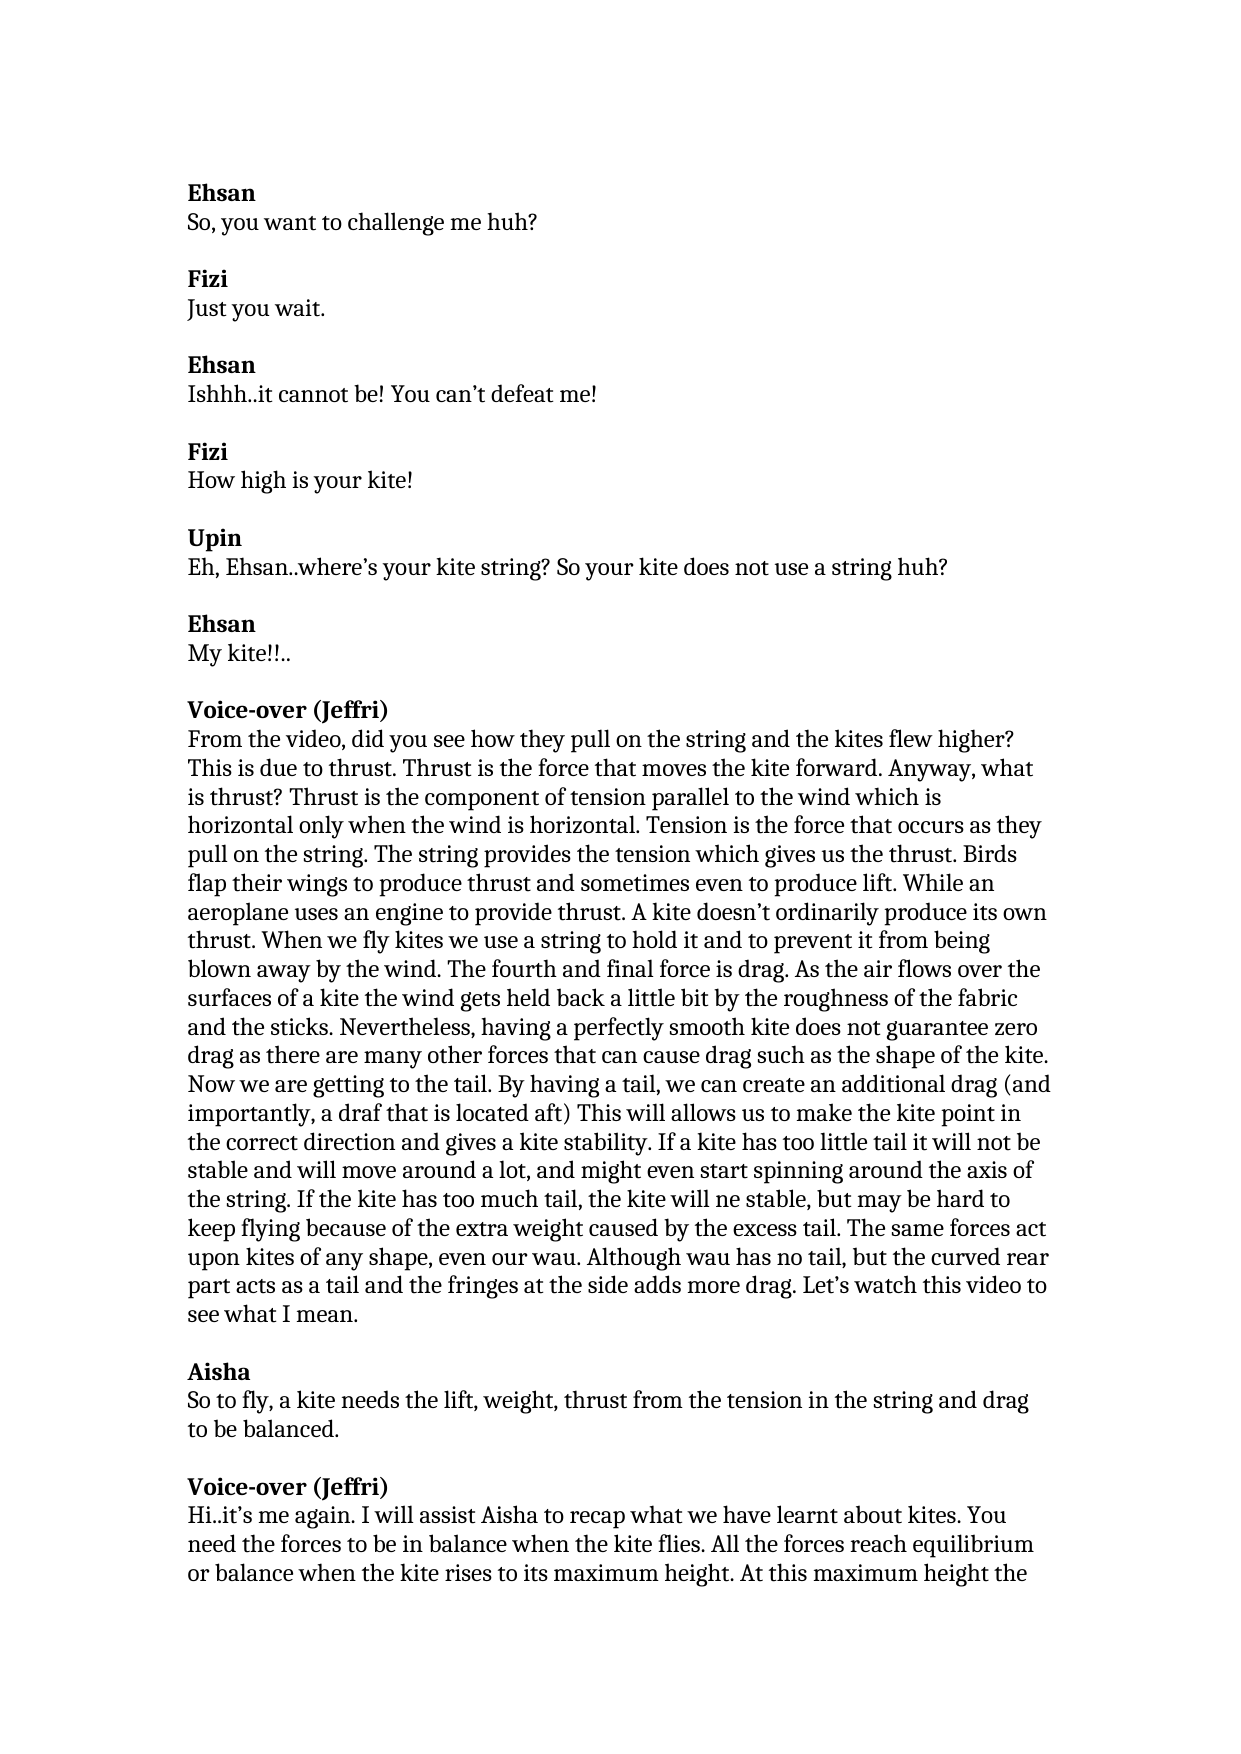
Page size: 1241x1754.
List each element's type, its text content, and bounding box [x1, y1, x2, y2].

text So to fly, a kite needs the lift, weight, thrust from the tension in the string and drag to be balanced. [187, 1386, 1053, 1444]
text Voice-over (Jeffri) [187, 696, 1053, 725]
text Ehsan [187, 610, 1053, 639]
text Ehsan [187, 179, 1053, 207]
text Fizi [187, 437, 1053, 466]
text How high is your kite! [187, 466, 1053, 495]
text My kite!!.. [187, 639, 1053, 667]
text So, you want to challenge me huh? [187, 207, 1053, 236]
text From the video, did you see how they pull on the string and the kites flew higher? This is due to thrust. Thrust is the force that moves the kite forward. Anyway, what is thrust? Thrust is the component of tension parallel to the wind which is horizontal only when the wind is horizontal. Tension is the force that occurs as they pull on the string. The string provides the tension which gives us the thrust. Birds flap their wings to produce thrust and sometimes even to produce lift. While an aeroplane uses an engine to provide thrust. A kite doesn’t ordinarily produce its own thrust. When we fly kites we use a string to hold it and to prevent it from being blown away by the wind. The fourth and final force is drag. As the air flows over the surfaces of a kite the wind gets held back a little bit by the roughness of the fabric and the sticks. Nevertheless, having a perfectly smooth kite does not guarantee zero drag as there are many other forces that can cause drag such as the shape of the kite. Now we are getting to the tail. By having a tail, we can create an additional drag (and importantly, a draf that is located aft) This will allows us to make the kite point in the correct direction and gives a kite stability. If a kite has too little tail it will not be stable and will move around a lot, and might even start spinning around the axis of the string. If the kite has too much tail, the kite will ne stable, but may be hard to keep flying because of the extra weight caused by the excess tail. The same forces act upon kites of any shape, even our wau. Although wau has no tail, but the curved rear part acts as a tail and the fringes at the side adds more drag. Let’s watch this video to see what I mean. [187, 725, 1053, 1329]
text Aisha [187, 1357, 1053, 1386]
text Upin [187, 524, 1053, 552]
text Fizi [187, 265, 1053, 294]
text Voice-over (Jeffri) [187, 1472, 1053, 1501]
text Eh, Ehsan..where’s your kite string? So your kite does not use a string huh? [187, 552, 1053, 581]
text Just you wait. [187, 294, 1053, 322]
text Ehsan [187, 351, 1053, 380]
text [187, 1501, 1053, 1587]
text Ishhh..it cannot be! You can’t defeat me! [187, 380, 1053, 409]
